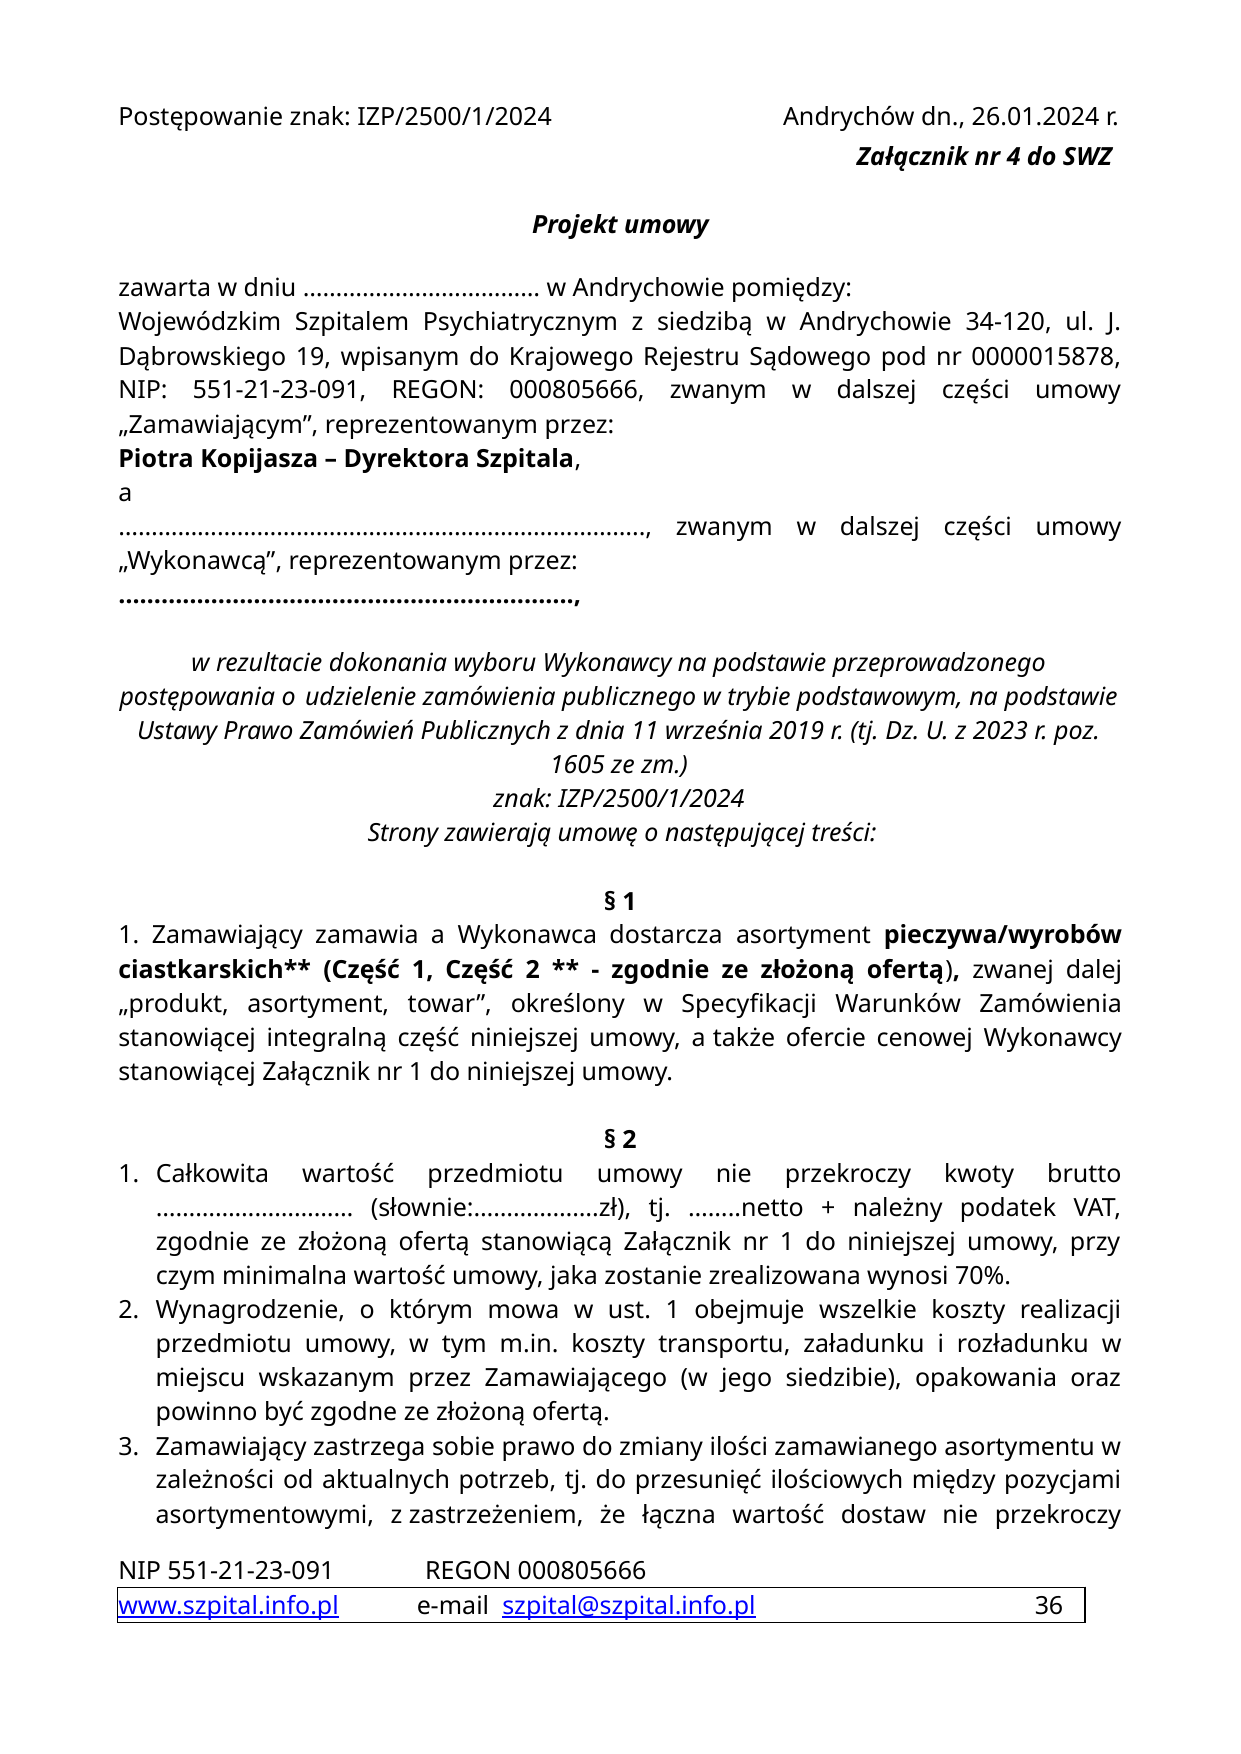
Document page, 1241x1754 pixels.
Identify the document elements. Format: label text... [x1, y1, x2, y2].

text § 1 [118, 883, 1122, 917]
text Załącznik nr 4 do SWZ [118, 139, 1122, 173]
text …………………………………………………………………….., zwanym w dalszej części umowy „Wykonawcą”, reprezentowanym przez: [118, 508, 1122, 577]
text Strony zawierają umowę o następującej treści: [118, 815, 1122, 849]
text § 2 [118, 1122, 1122, 1156]
text Wojewódzkim Szpitalem Psychiatrycznym z siedzibą w Andrychowie 34-120, ul. J. Dąbrowskiego 19, wpisanym do Krajowego Rejestru Sądowego pod nr 0000015878, NIP: 551-21-23-091, REGON: 000805666, zwanym w dalszej części umowy „Zamawiającym”, reprezentowanym przez: [118, 304, 1122, 440]
text ………………………………………………………., [118, 577, 1122, 611]
text 1. Zamawiający zamawia a Wykonawca dostarcza asortyment pieczywa/wyrobów ciastkarskich** (Część 1, Część 2 ** - zgodnie ze złożoną ofertą), zwanej dalej „produkt, asortyment, towar”, określony w Specyfikacji Warunków Zamówienia stanowiącej integralną część niniejszej umowy, a także ofercie cenowej Wykonawcy stanowiącej Załącznik nr 1 do niniejszej umowy. [118, 917, 1122, 1087]
list Wynagrodzenie, o którym mowa w ust. 1 obejmuje wszelkie koszty realizacji przedmiotu umowy, w tym m.in. koszty transportu, załadunku i rozładunku w miejscu wskazanym przez Zamawiającego (w jego siedzibie), opakowania oraz powinno być zgodne ze złożoną ofertą. [118, 1292, 1122, 1428]
list Całkowita wartość przedmiotu umowy nie przekroczy kwoty brutto ………………………… (słownie:……………….zł), tj. ……..netto + należny podatek VAT, zgodnie ze złożoną ofertą stanowiącą Załącznik nr 1 do niniejszej umowy, przy czym minimalna wartość umowy, jaka zostanie zrealizowana wynosi 70%. [118, 1156, 1122, 1292]
subtitle Projekt umowy [118, 207, 1122, 241]
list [118, 1428, 1122, 1530]
text zawarta w dniu ……………………………… w Andrychowie pomiędzy: [118, 270, 1122, 304]
text Piotra Kopijasza – Dyrektora Szpitala, a [118, 440, 1122, 508]
text w rezultacie dokonania wyboru Wykonawcy na podstawie przeprowadzonego postępowania o udzielenie zamówienia publicznego w trybie podstawowym, na podstawie Ustawy Prawo Zamówień Publicznych z dnia 11 września 2019 r. (tj. Dz. U. z 2023 r. poz. 1605 ze zm.) znak: IZP/2500/1/2024 [118, 645, 1122, 815]
